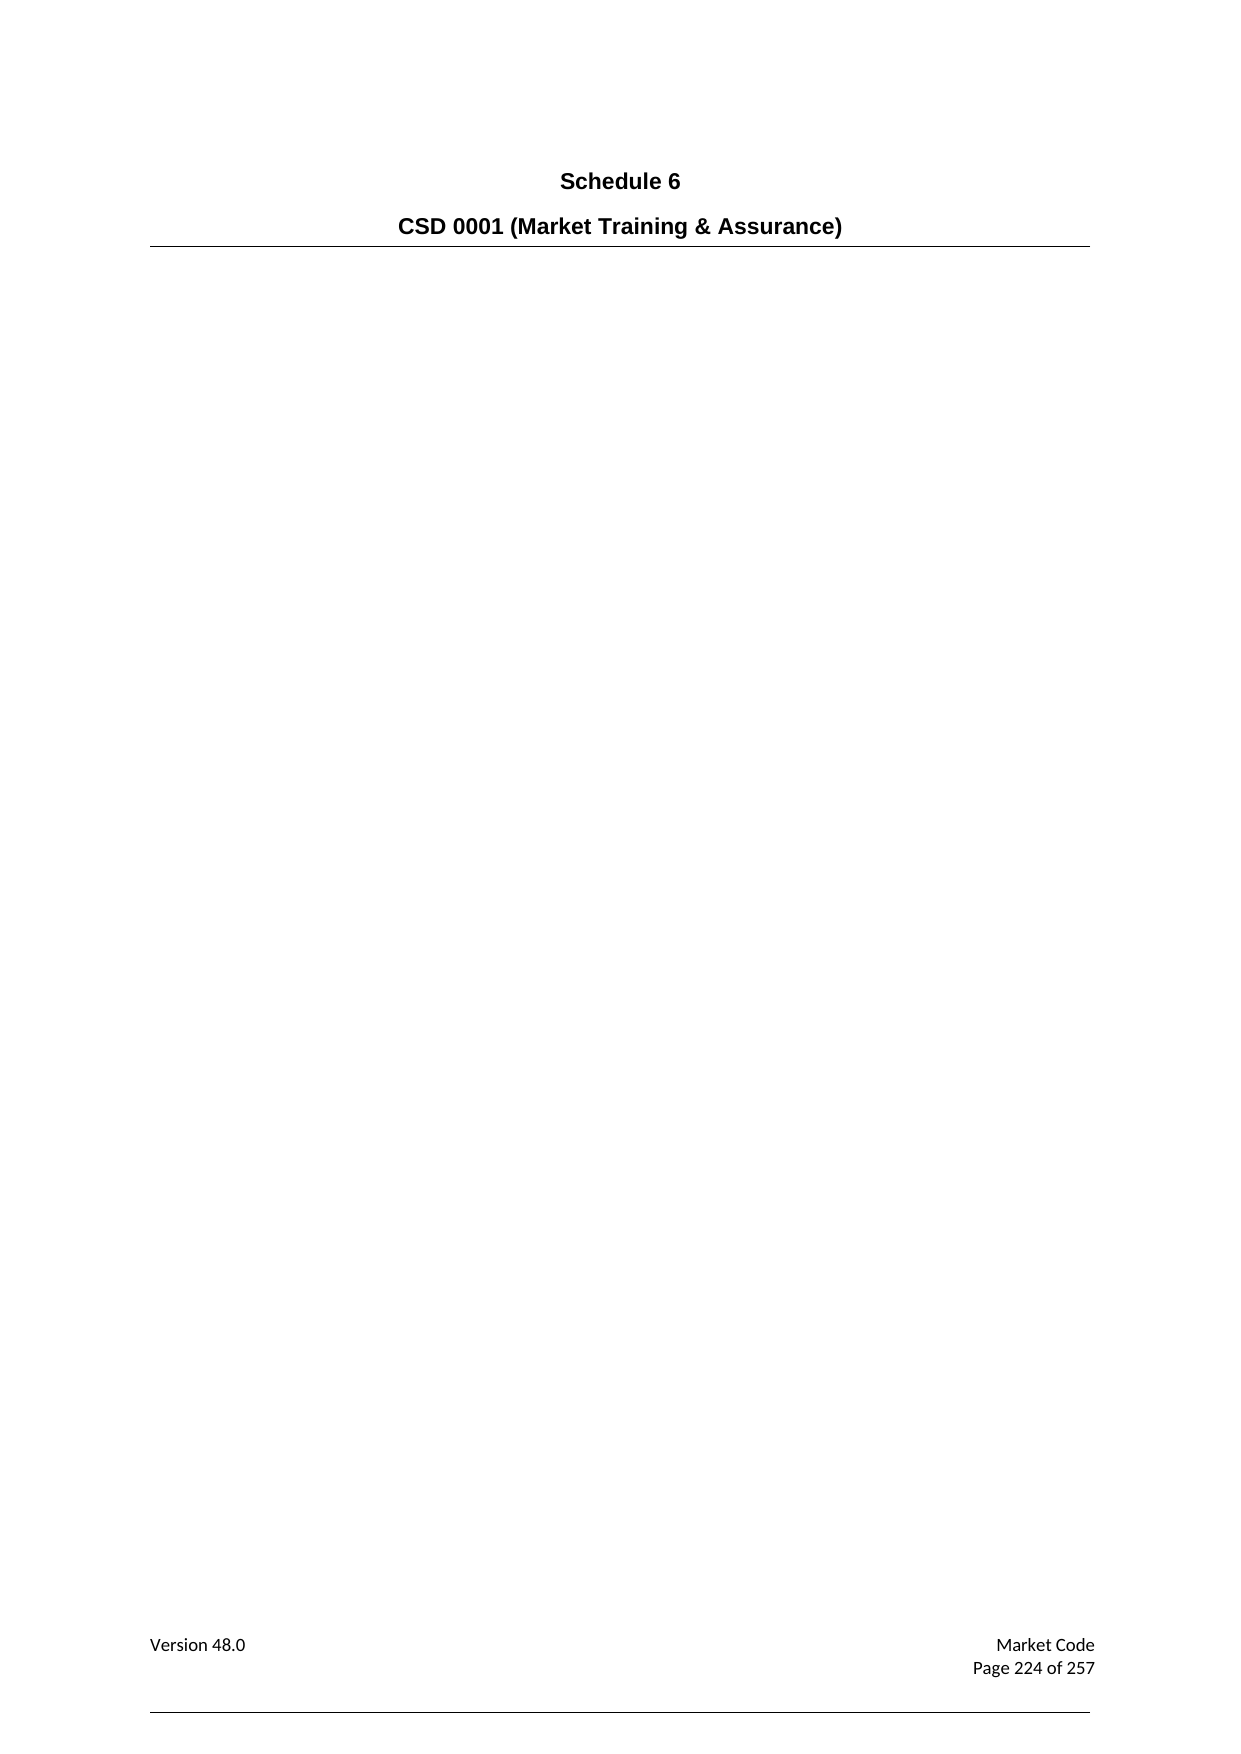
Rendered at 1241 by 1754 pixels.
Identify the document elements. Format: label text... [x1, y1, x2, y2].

subtitle Schedule 6 CSD 0001 (Market Training & Assurance) [150, 153, 1090, 246]
